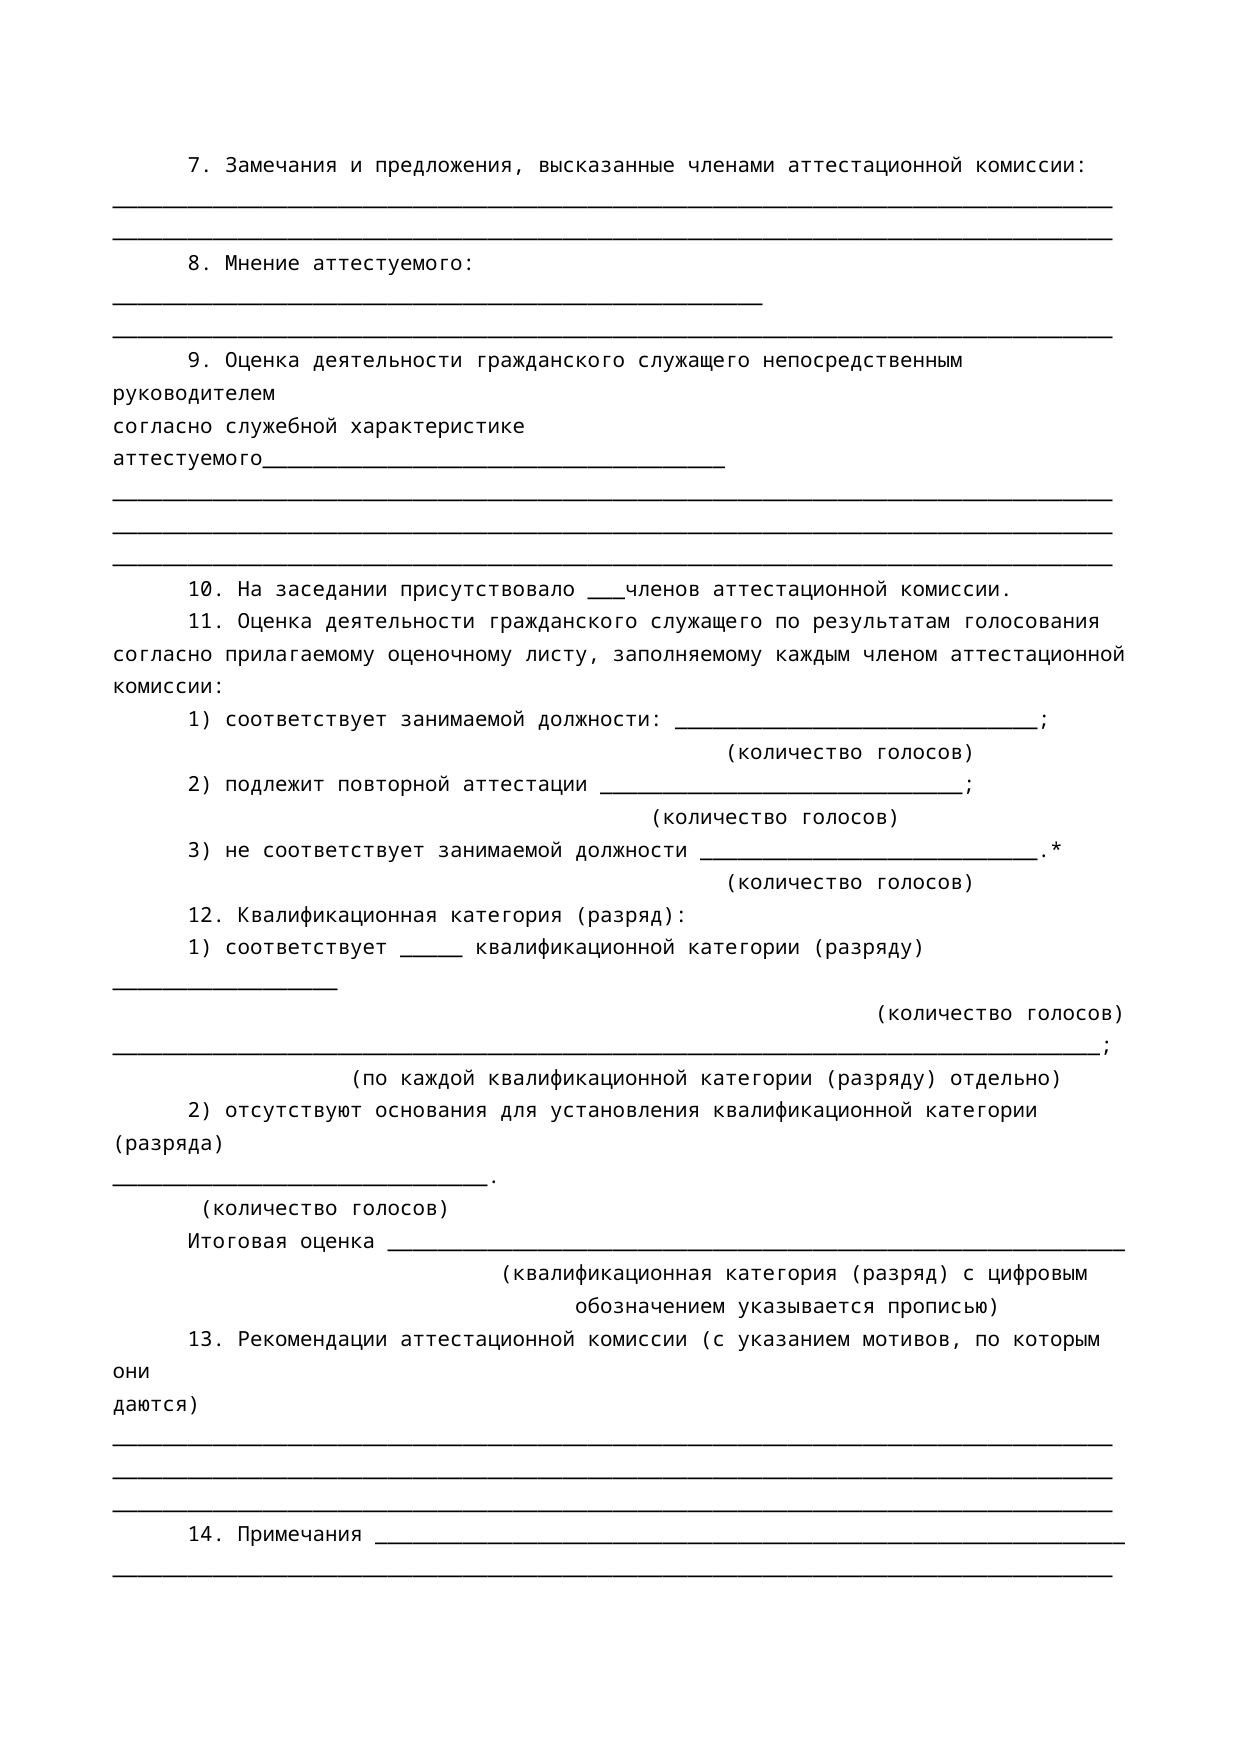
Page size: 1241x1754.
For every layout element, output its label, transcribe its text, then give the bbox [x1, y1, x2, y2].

text 14. Примечания ____________________________________________________________ ________________________________________________________________________________ [112, 1519, 1128, 1580]
text 3) не соответствует занимаемой должности ___________________________.* (количество голосов) [112, 835, 1128, 896]
text 1) соответствует занимаемой должности: _____________________________; (количество голосов) [112, 704, 1128, 765]
text 2) отсутствуют основания для установления квалификационной категории (разряда) ______________________________. (количество голосов) [112, 1096, 1128, 1222]
text Итоговая оценка ___________________________________________________________ (квалификационная категория (разряд) с цифровым обозначением указывается прописью) [112, 1226, 1128, 1319]
text 8. Мнение аттестуемого: ____________________________________________________ ________________________________________________________________________________ [112, 248, 1128, 341]
text 9. Оценка деятельности гражданского служащего непосредственным руководителем согласно служебной характеристике аттестуемого_____________________________________ ________________________________________________________________________________ ________________________________________________________________________________ ________________________________________________________________________________ [112, 346, 1128, 570]
text 2) подлежит повторной аттестации _____________________________; (количество голосов) [112, 769, 1128, 831]
text 12. Квалификационная категория (разряд): [112, 900, 1128, 928]
text 1) соответствует _____ квалификационной категории (разряду) __________________ (количество голосов) _______________________________________________________________________________; (по каждой квалификационной категории (разряду) отдельно) [112, 932, 1128, 1091]
text 11. Оценка деятельности гражданского служащего по результатам голосования согласно прилагаемому оценочному листу, заполняемому каждым членом аттестационной комиссии: [112, 606, 1128, 700]
text 7. Замечания и предложения, высказанные членами аттестационной комиссии: ________________________________________________________________________________ ________________________________________________________________________________ [112, 150, 1128, 244]
text 13. Рекомендации аттестационной комиссии (с указанием мотивов, по которым они даются) ________________________________________________________________________________ ________________________________________________________________________________ ________________________________________________________________________________ [112, 1324, 1128, 1515]
text 10. На заседании присутствовало ___членов аттестационной комиссии. [112, 574, 1128, 602]
